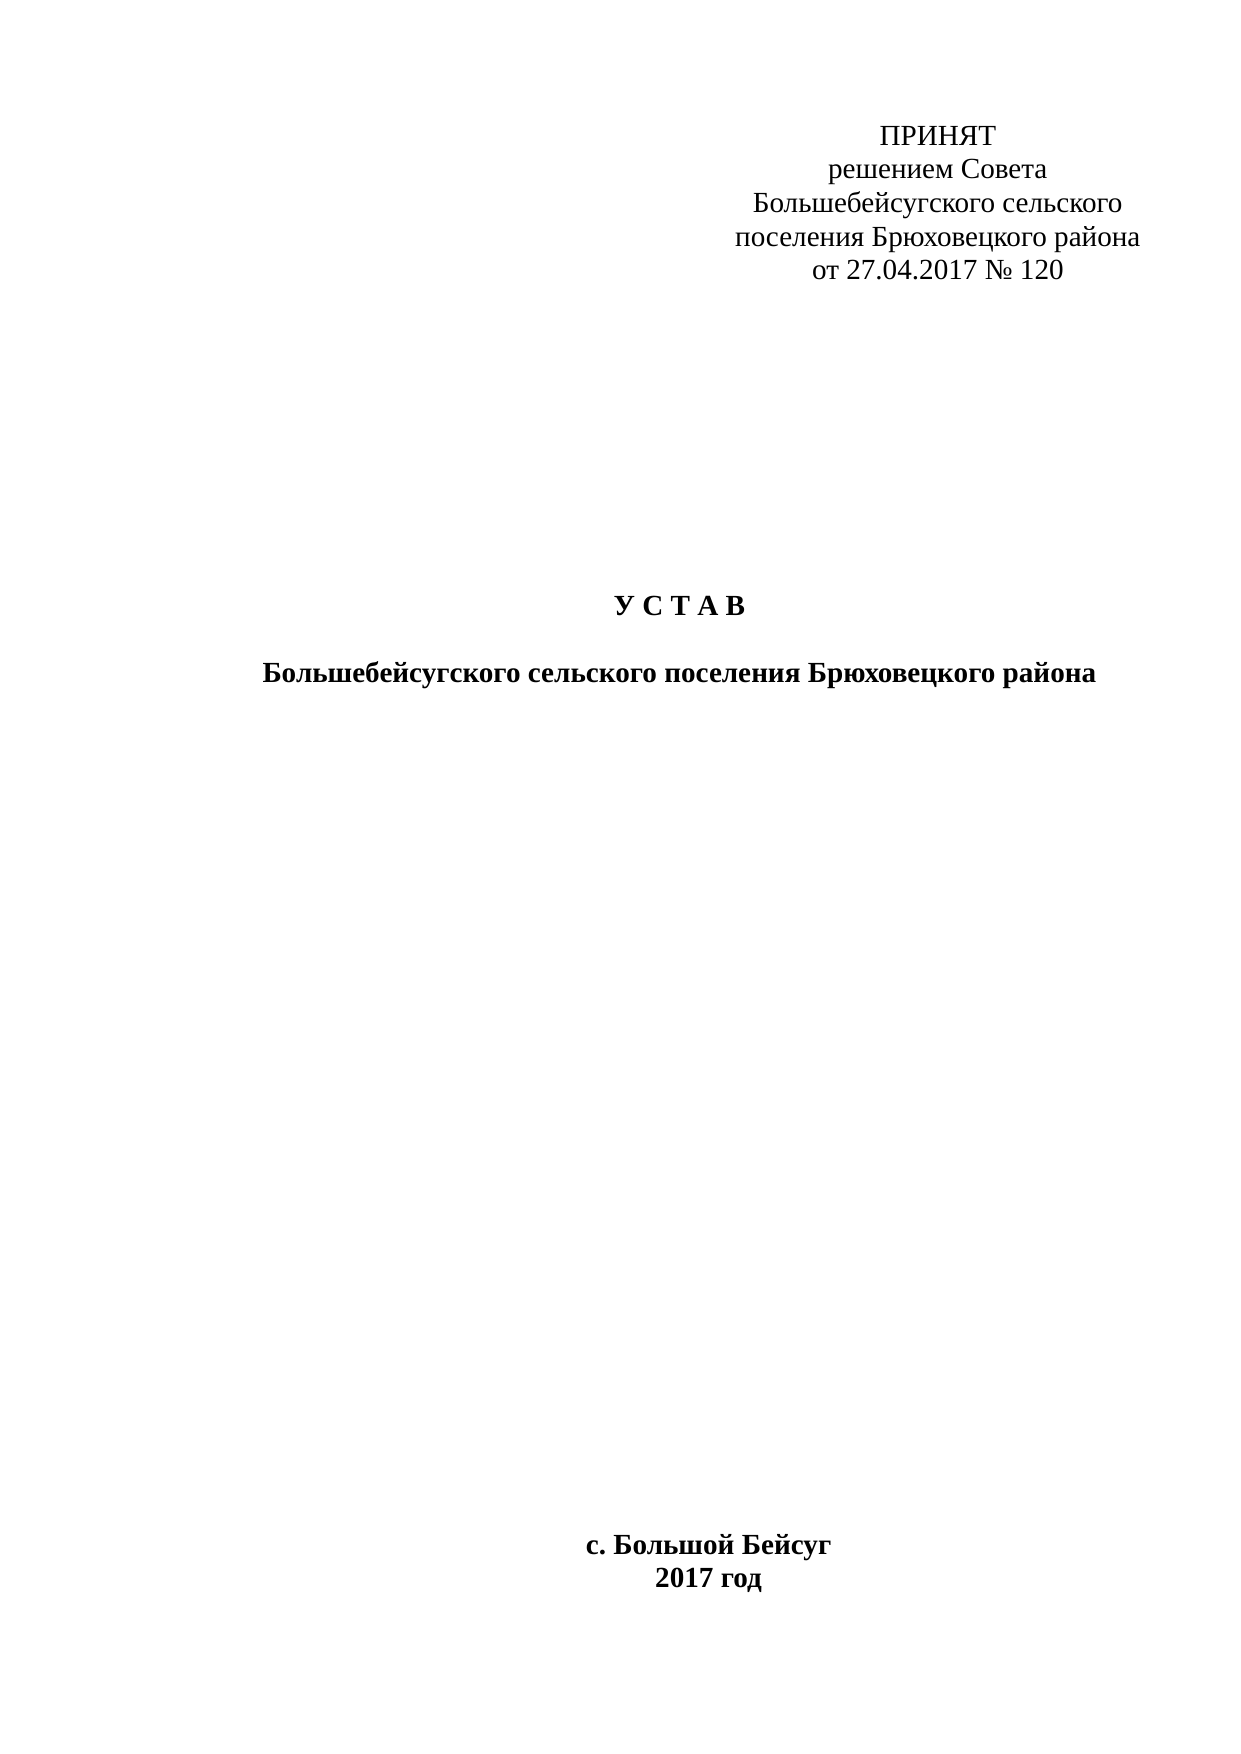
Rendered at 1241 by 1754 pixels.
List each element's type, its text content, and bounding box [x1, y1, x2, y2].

text 2017 год [177, 1560, 1181, 1594]
text с. Большой Бейсуг [177, 1527, 1181, 1560]
text поселения Брюховецкого района [177, 219, 1181, 252]
text решением Совета [177, 152, 1181, 185]
subtitle У С Т А В [177, 588, 1181, 621]
text Большебейсугского сельского поселения Брюховецкого района [177, 655, 1181, 688]
text Большебейсугского сельского [177, 185, 1181, 219]
text от 27.04.2017 № 120 [177, 252, 1181, 286]
text ПРИНЯТ [177, 118, 1181, 152]
